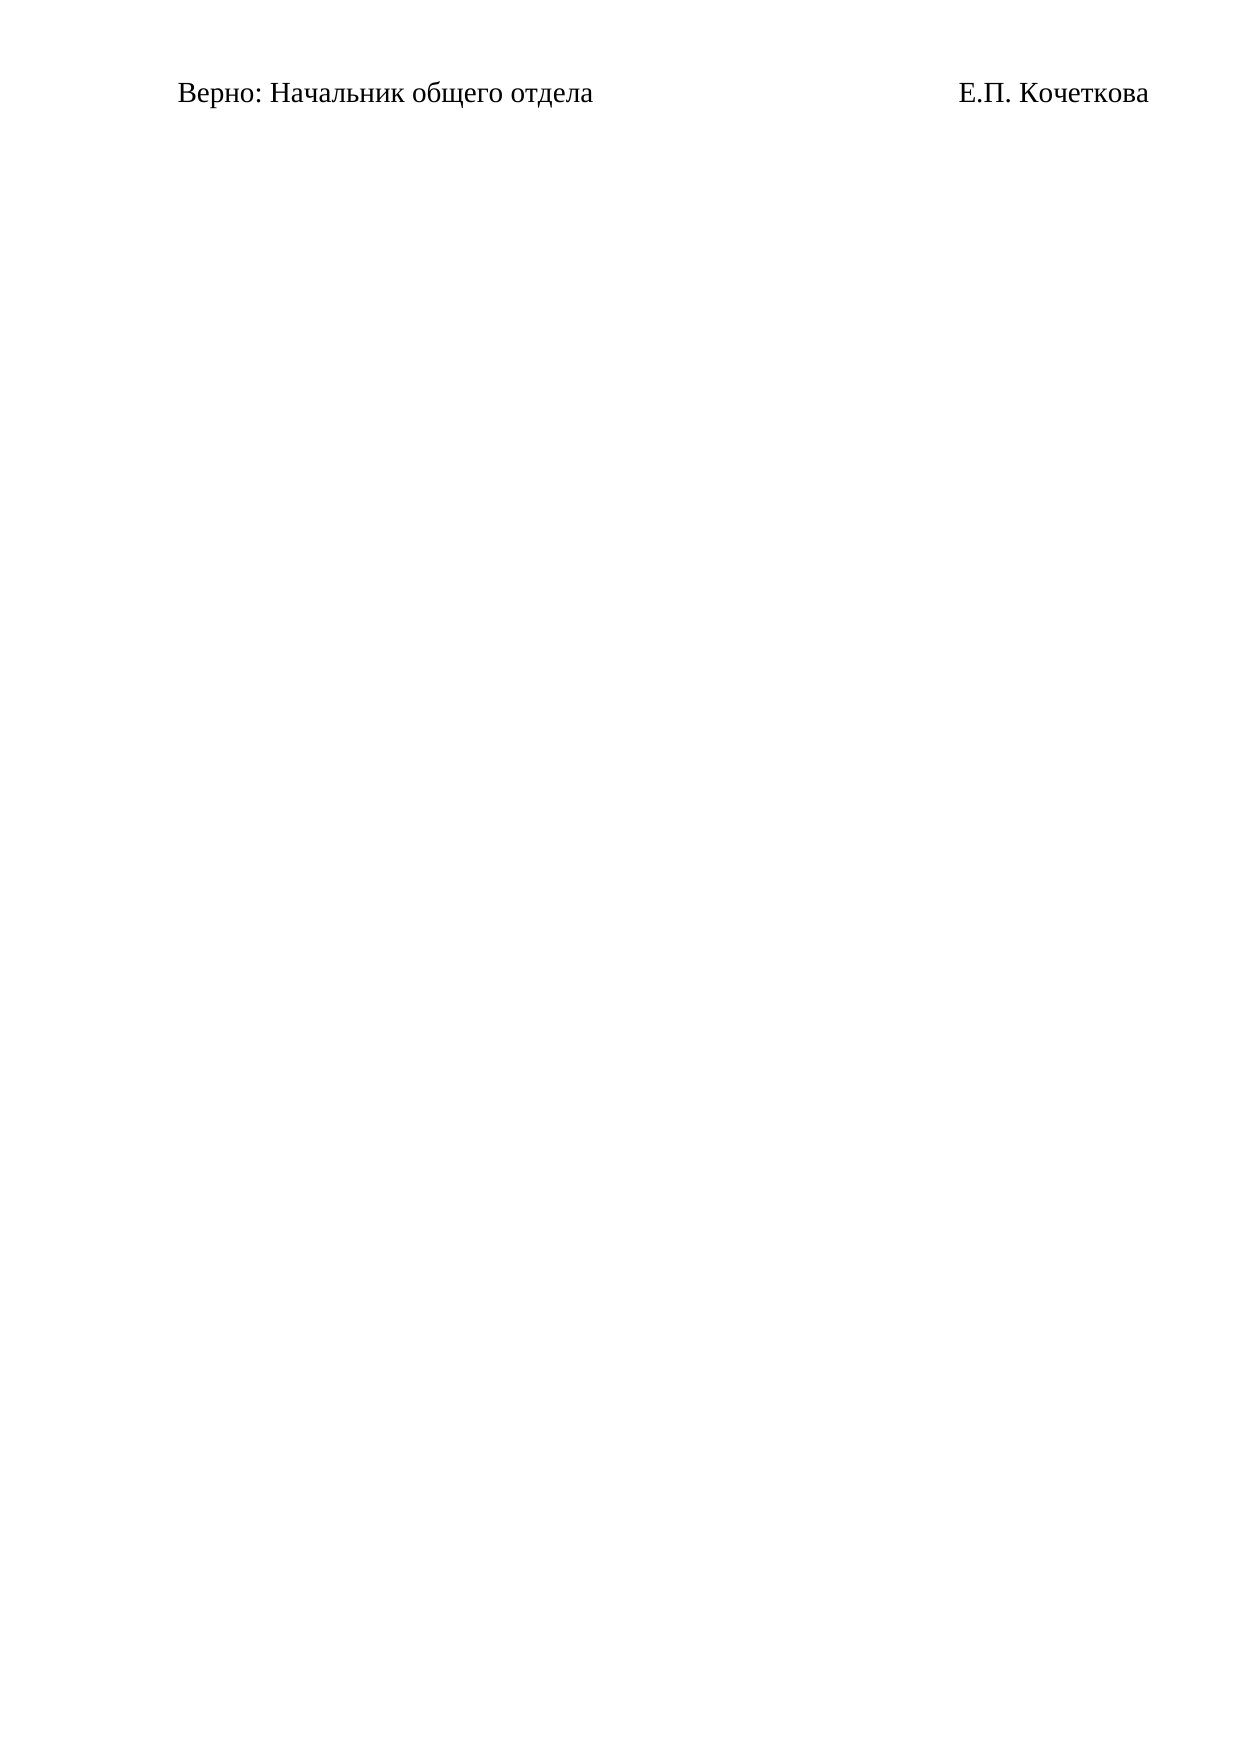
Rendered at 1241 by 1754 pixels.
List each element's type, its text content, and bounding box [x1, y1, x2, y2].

text Верно: Начальник общего отдела Е.П. Кочеткова [177, 75, 1152, 108]
